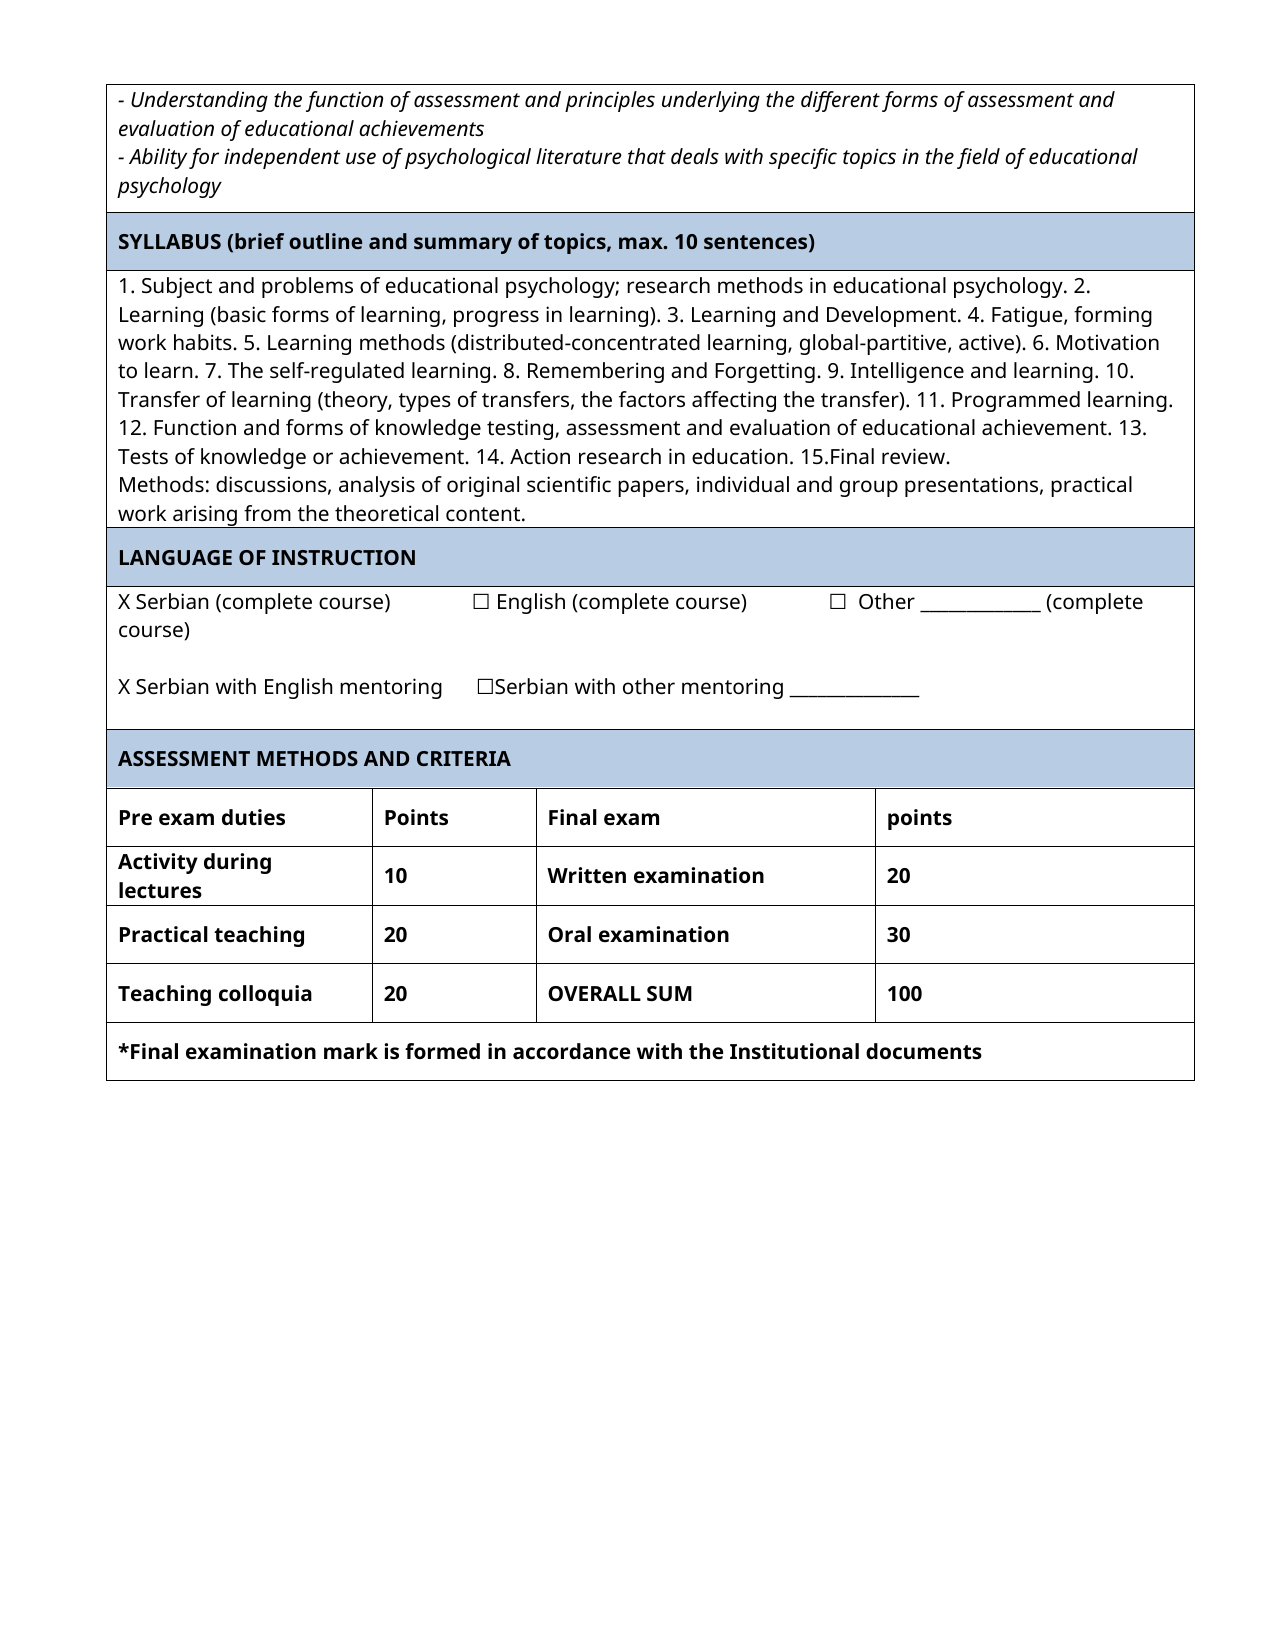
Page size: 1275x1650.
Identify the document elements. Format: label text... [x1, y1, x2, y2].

table_cell Practical teaching [107, 906, 372, 963]
table_cell points [876, 789, 1194, 846]
table_cell Pre exam duties [107, 789, 372, 846]
table_cell OVERALL SUM [537, 964, 875, 1022]
table_cell 1. Subject and problems of educational psychology; research methods in educational psychology. 2. Learning (basic forms of learning, progress in learning). 3. Learning and Development. 4. Fatigue, forming work habits. 5. Learning methods (distributed-concentrated learning, global-partitive, active). 6. Motivation to learn. 7. The self-regulated learning. 8. Remembering and Forgetting. 9. Intelligence and learning. 10. Transfer of learning (theory, types of transfers, the factors affecting the transfer). 11. Programmed learning. 12. Function and forms of knowledge testing, assessment and evaluation of educational achievement. 13. Tests of knowledge or achievement. 14. Action research in education. 15.Final review. Methods: discussions, analysis of original scientific papers, individual and group presentations, practical work arising from the theoretical content. [107, 271, 1194, 527]
table_cell ASSESSMENT METHODS AND CRITERIA [107, 730, 1194, 787]
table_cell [107, 85, 1194, 212]
table_cell Teaching colloquia [107, 964, 372, 1022]
table_cell Activity during lectures [107, 847, 372, 904]
table_cell Oral examination [537, 906, 875, 963]
table_cell 30 [876, 906, 1194, 963]
table_cell Final exam [537, 789, 875, 846]
table_cell Serbian (complete course) English (complete course) Other _____________ (complete course) Serbian with English mentoring Serbian with other mentoring ______________ [107, 587, 1194, 729]
table_cell Points [373, 789, 536, 846]
table_cell LANGUAGE OF INSTRUCTION [107, 528, 1194, 586]
table_cell 20 [373, 906, 536, 963]
table_cell Written examination [537, 847, 875, 904]
table_cell *Final examination mark is formed in accordance with the Institutional documents [107, 1023, 1194, 1080]
table_cell 10 [373, 847, 536, 904]
table_cell 20 [876, 847, 1194, 904]
table_cell 20 [373, 964, 536, 1022]
table_cell 100 [876, 964, 1194, 1022]
table_cell SYLLABUS (brief outline and summary of topics, max. 10 sentences) [107, 213, 1194, 270]
